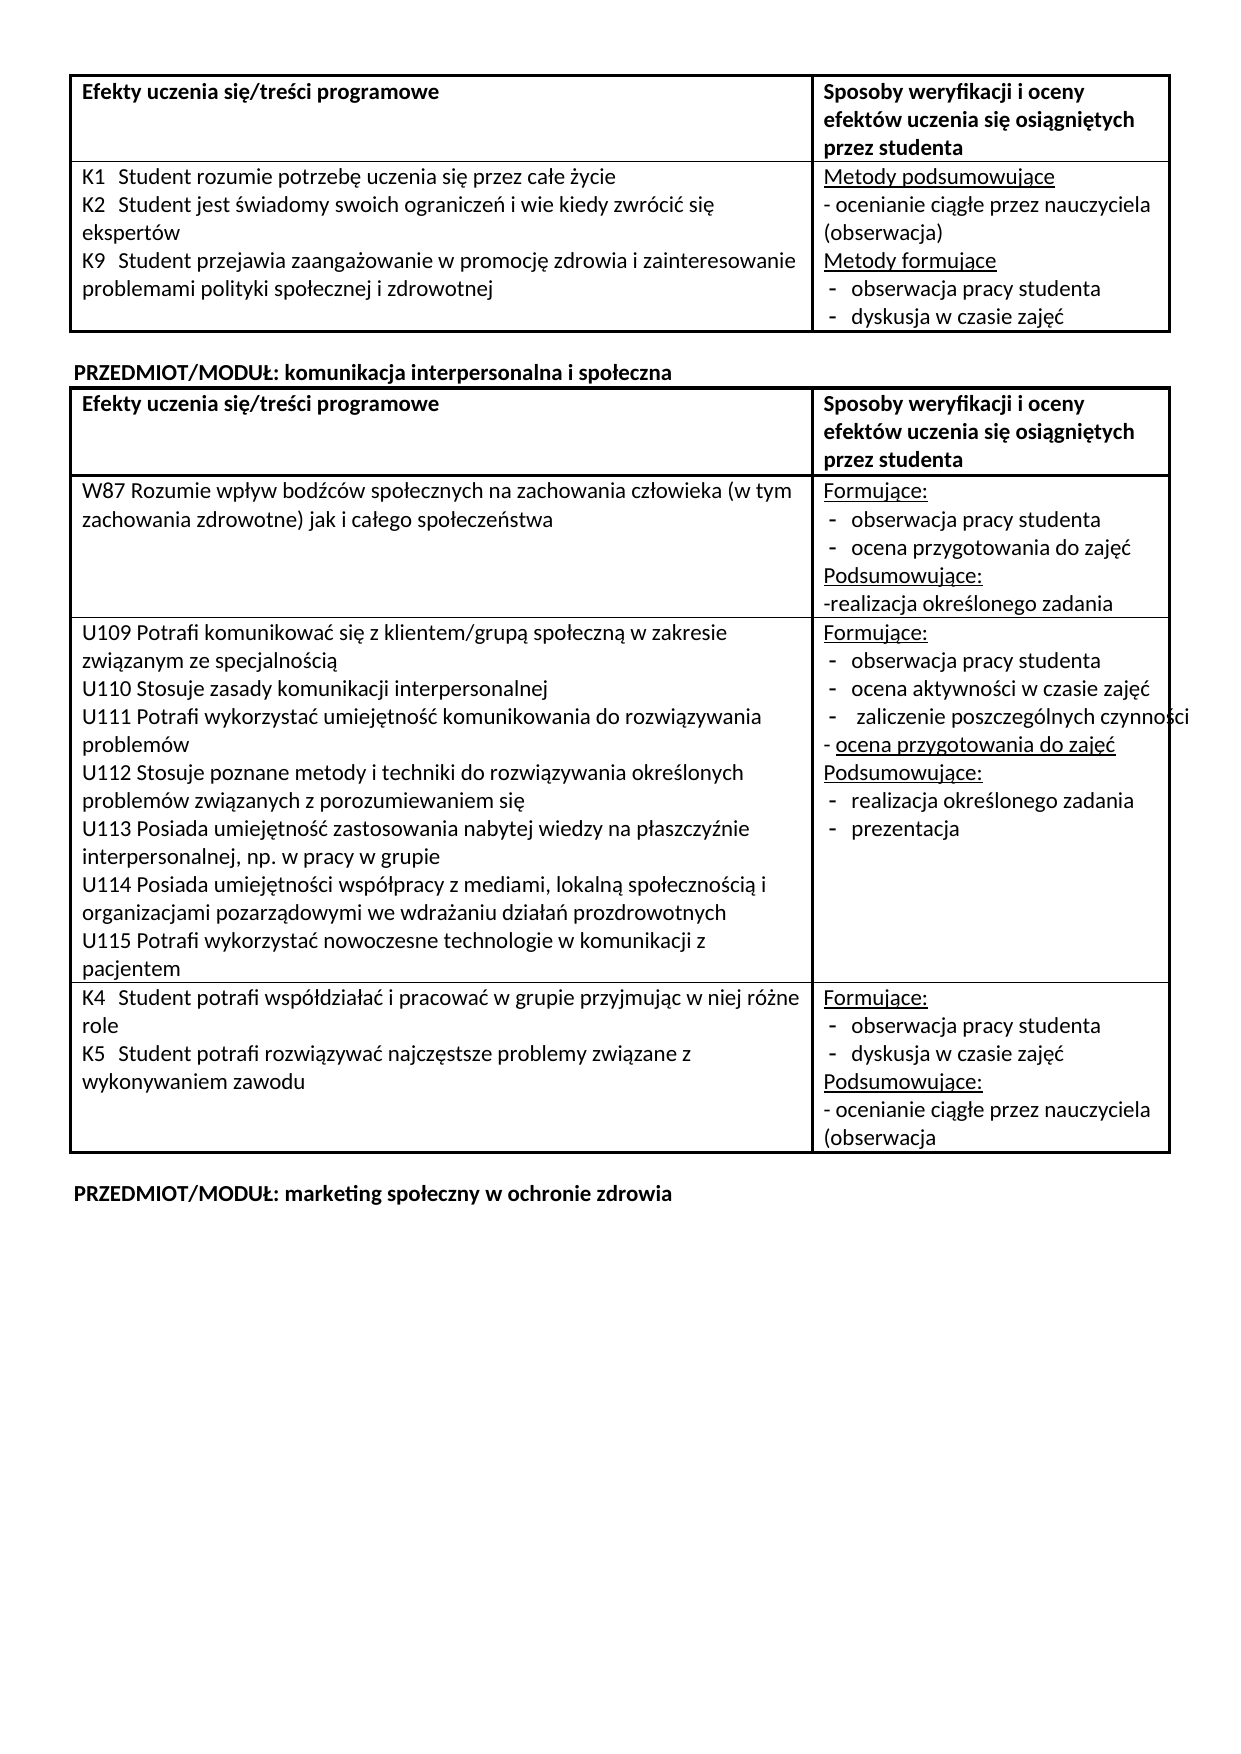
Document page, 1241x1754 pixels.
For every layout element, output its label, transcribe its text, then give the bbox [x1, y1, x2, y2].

table_header Efekty uczenia się/treści programowe [72, 77, 811, 161]
table_header Efekty uczenia się/treści programowe [72, 390, 811, 473]
table_cell Formujące: obserwacja pracy studenta dyskusja w czasie zajęć Podsumowujące: - ocenianie ciągłe przez nauczyciela (obserwacja [814, 983, 1168, 1151]
table_cell Formujące: obserwacja pracy studenta ocena aktywności w czasie zajęć zaliczenie poszczególnych czynności - ocena przygotowania do zajęć Podsumowujące: realizacja określonego zadania prezentacja [814, 618, 1168, 982]
table_cell Metody podsumowujące - ocenianie ciągłe przez nauczyciela (obserwacja) Metody formujące obserwacja pracy studenta dyskusja w czasie zajęć [814, 162, 1168, 330]
subtitle PRZEDMIOT/MODUŁ: komunikacja interpersonalna i społeczna [74, 358, 1093, 386]
table_cell Formujące: obserwacja pracy studenta ocena przygotowania do zajęć Podsumowujące: -realizacja określonego zadania [814, 477, 1168, 617]
table_cell U109 Potrafi komunikować się z klientem/grupą społeczną w zakresie związanym ze specjalnością U110 Stosuje zasady komunikacji interpersonalnej U111 Potrafi wykorzystać umiejętność komunikowania do rozwiązywania problemów U112 Stosuje poznane metody i techniki do rozwiązywania określonych problemów związanych z porozumiewaniem się U113 Posiada umiejętność zastosowania nabytej wiedzy na płaszczyźnie interpersonalnej, np. w pracy w grupie U114 Posiada umiejętności współpracy z mediami, lokalną społecznością i organizacjami pozarządowymi we wdrażaniu działań prozdrowotnych U115 Potrafi wykorzystać nowoczesne technologie w komunikacji z pacjentem [72, 618, 811, 982]
table_header Sposoby weryfikacji i oceny efektów uczenia się osiągniętych przez studenta [814, 390, 1168, 473]
table_header Sposoby weryfikacji i oceny efektów uczenia się osiągniętych przez studenta [814, 77, 1168, 161]
table_cell K4 Student potrafi współdziałać i pracować w grupie przyjmując w niej różne role K5 Student potrafi rozwiązywać najczęstsze problemy związane z wykonywaniem zawodu [72, 983, 811, 1151]
subtitle PRZEDMIOT/MODUŁ: marketing społeczny w ochronie zdrowia [74, 1179, 1093, 1207]
table_cell K1 Student rozumie potrzebę uczenia się przez całe życie K2 Student jest świadomy swoich ograniczeń i wie kiedy zwrócić się ekspertów K9 Student przejawia zaangażowanie w promocję zdrowia i zainteresowanie problemami polityki społecznej i zdrowotnej [72, 162, 811, 330]
table_cell W87 Rozumie wpływ bodźców społecznych na zachowania człowieka (w tym zachowania zdrowotne) jak i całego społeczeństwa [72, 477, 811, 617]
